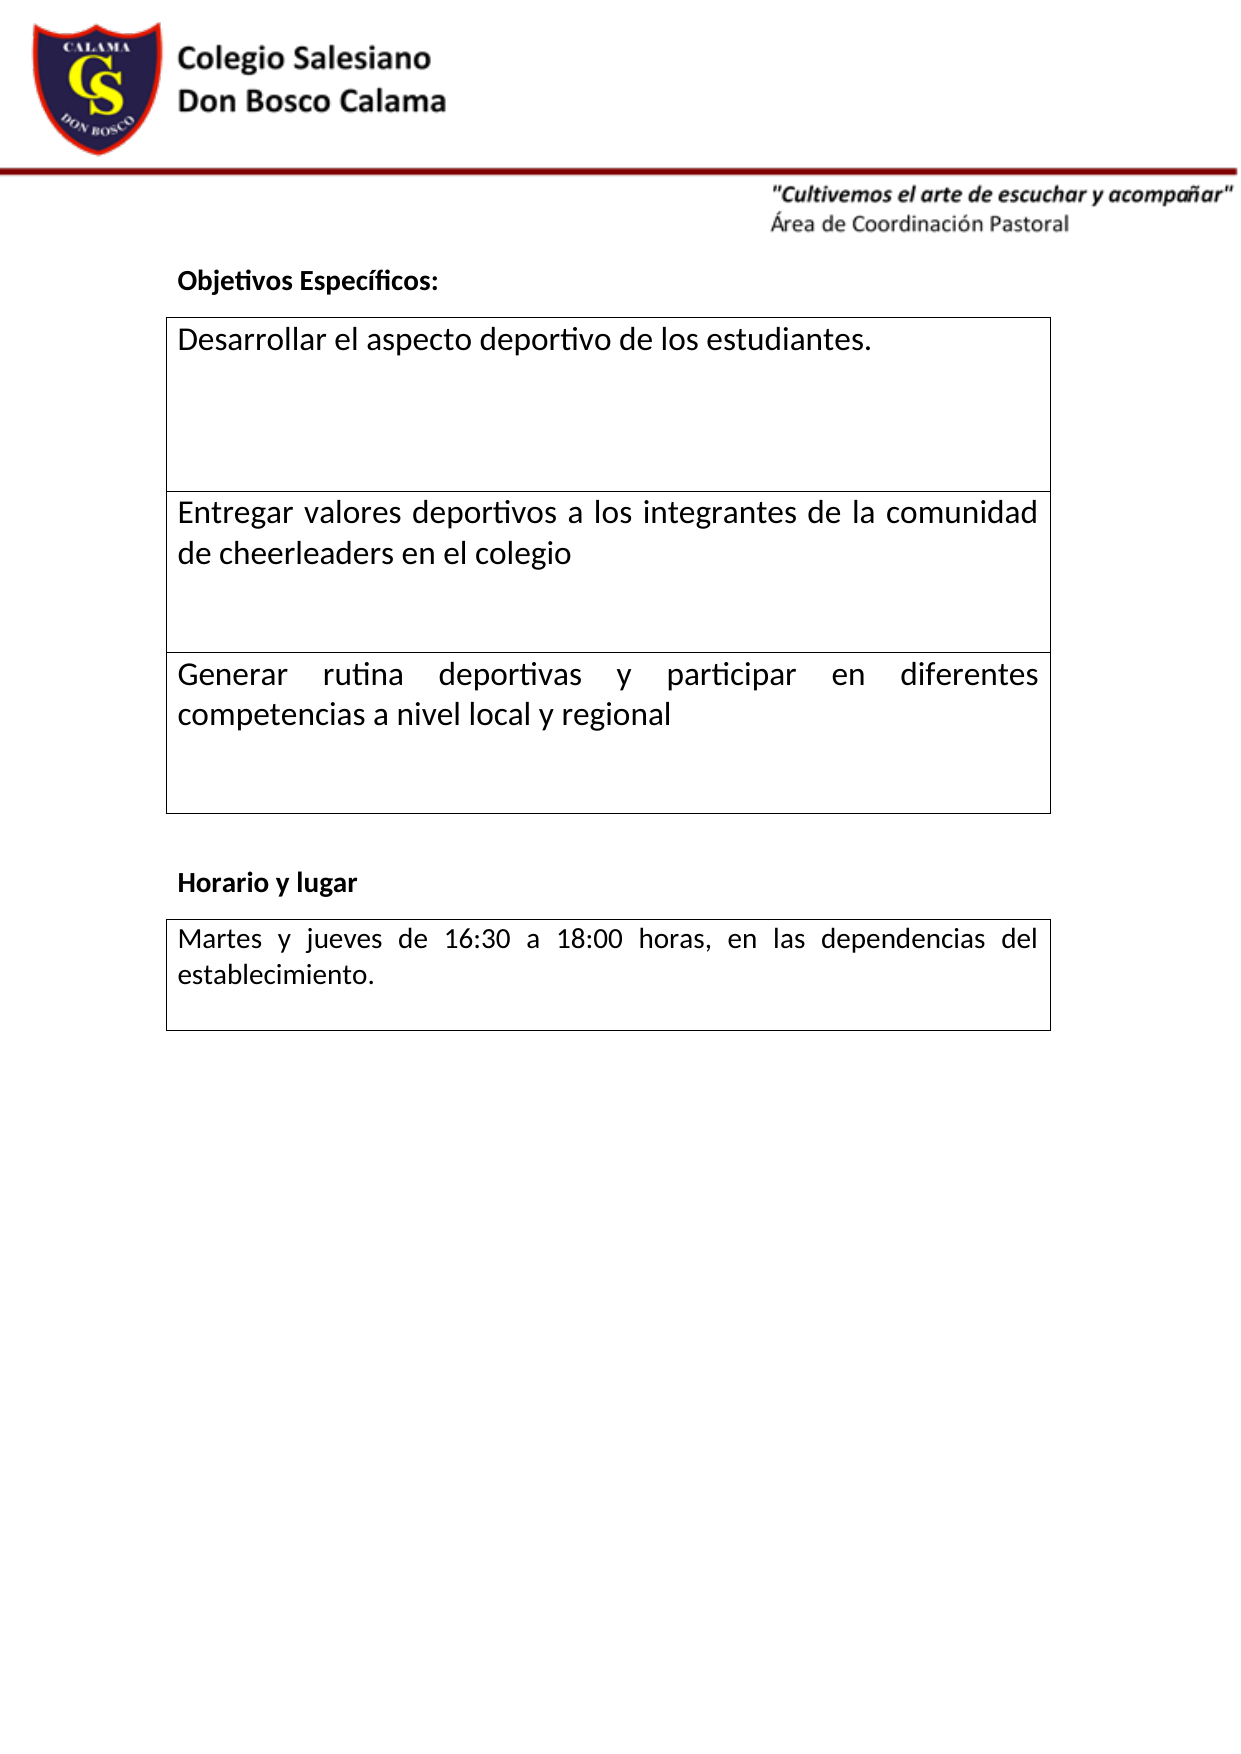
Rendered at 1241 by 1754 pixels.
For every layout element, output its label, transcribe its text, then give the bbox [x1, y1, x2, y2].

table_header Martes y jueves de 16:30 a 18:00 horas, en las dependencias del establecimiento. [167, 920, 1050, 1030]
table_cell Entregar valores deportivos a los integrantes de la comunidad de cheerleaders en el colegio [167, 492, 1050, 652]
picture [0, 22, 1241, 248]
text Objetivos Específicos: [177, 262, 1063, 298]
table_cell Generar rutina deportivas y participar en diferentes competencias a nivel local y regional [167, 653, 1050, 813]
text Horario y lugar [177, 864, 1063, 899]
table_header Desarrollar el aspecto deportivo de los estudiantes. [167, 318, 1050, 491]
